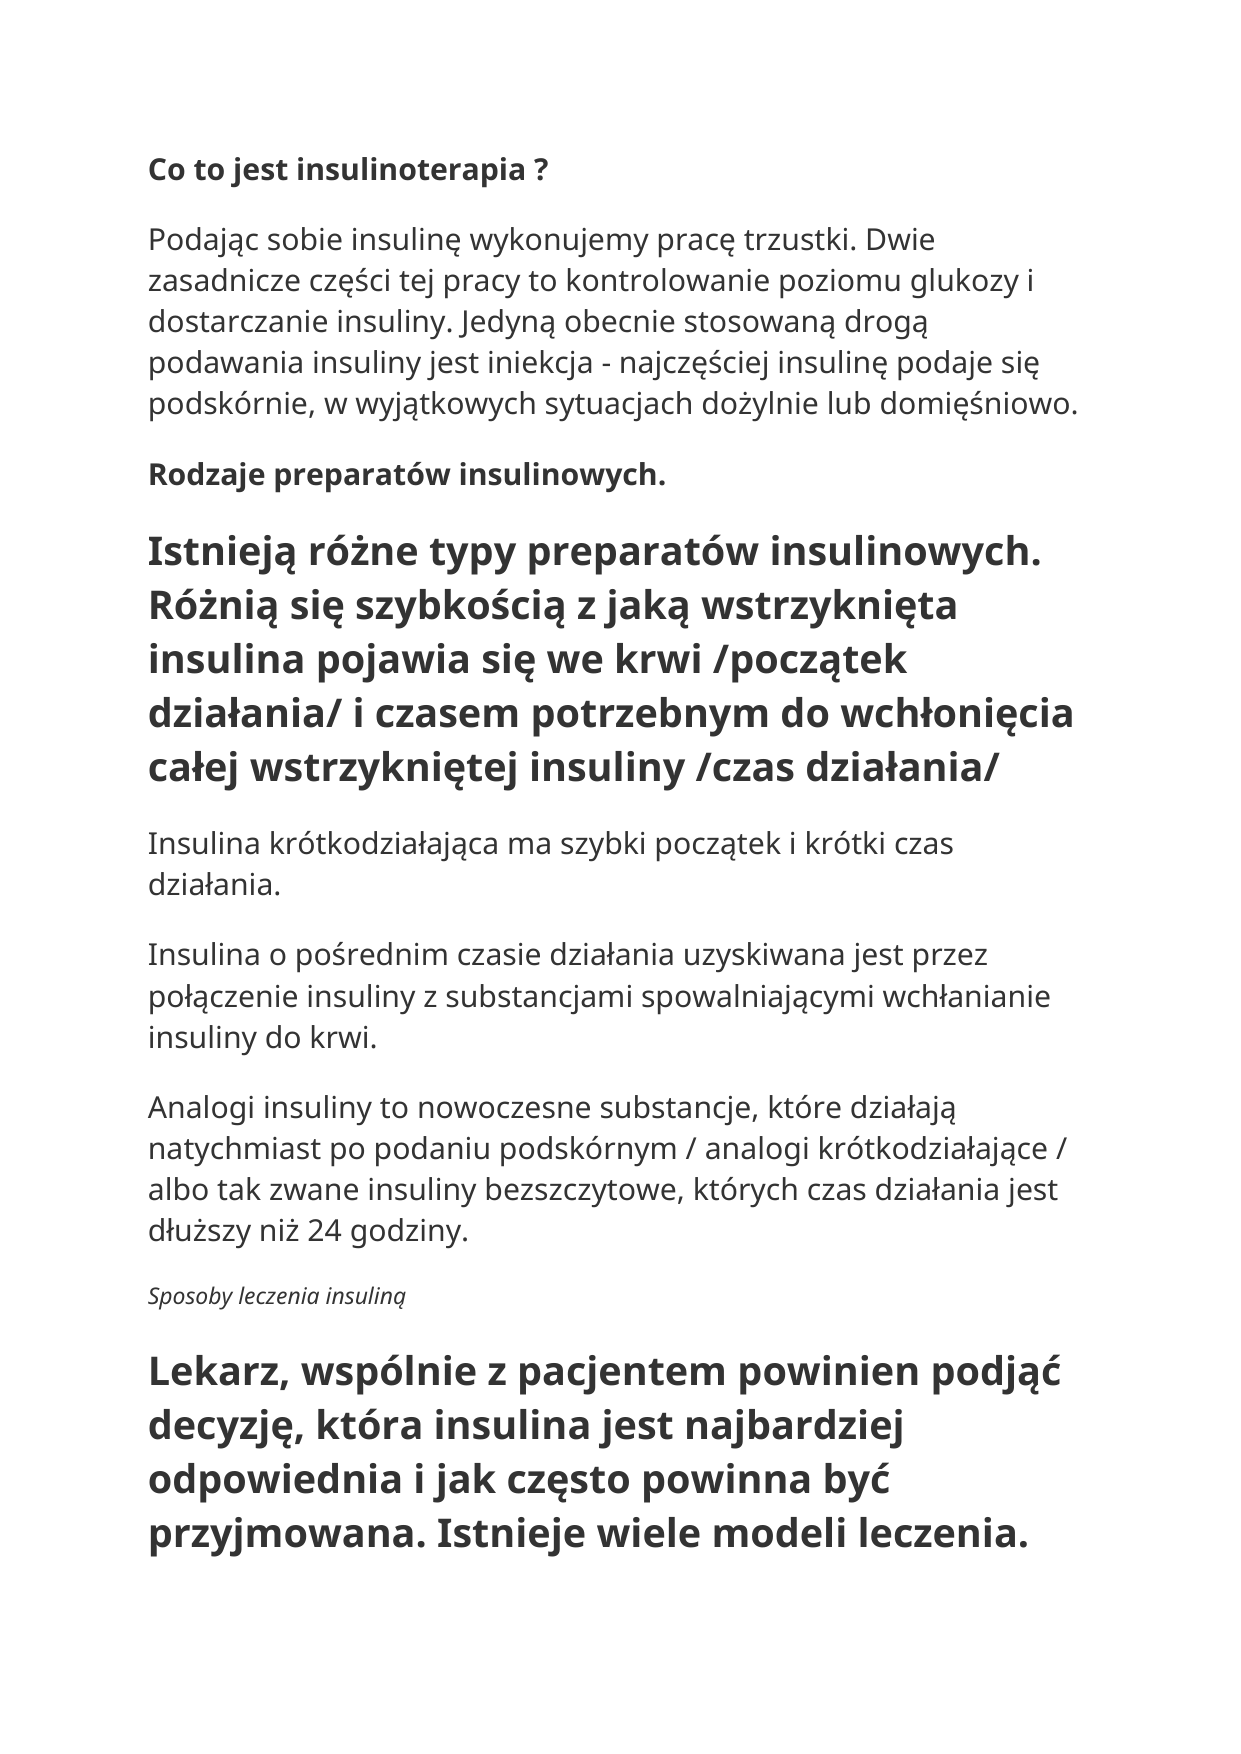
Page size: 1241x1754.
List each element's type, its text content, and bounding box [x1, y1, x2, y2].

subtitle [148, 1343, 1093, 1559]
subtitle Istnieją różne typy preparatów insulinowych. Różnią się szybkością z jaką wstrzyknięta insulina pojawia się we krwi /początek działania/ i czasem potrzebnym do wchłonięcia całej wstrzykniętej insuliny /czas działania/ [148, 523, 1093, 793]
subtitle Sposoby leczenia insuliną [148, 1280, 1093, 1311]
text Analogi insuliny to nowoczesne substancje, które działają natychmiast po podaniu podskórnym / analogi krótkodziałające / albo tak zwane insuliny bezszczytowe, których czas działania jest dłuższy niż 24 godziny. [148, 1086, 1093, 1251]
text Insulina o pośrednim czasie działania uzyskiwana jest przez połączenie insuliny z substancjami spowalniającymi wchłanianie insuliny do krwi. [148, 933, 1093, 1057]
text Rodzaje preparatów insulinowych. [148, 453, 1093, 494]
text Co to jest insulinoterapia ? [148, 148, 1093, 189]
text Insulina krótkodziałająca ma szybki początek i krótki czas działania. [148, 822, 1093, 904]
text Podając sobie insulinę wykonujemy pracę trzustki. Dwie zasadnicze części tej pracy to kontrolowanie poziomu glukozy i dostarczanie insuliny. Jedyną obecnie stosowaną drogą podawania insuliny jest iniekcja - najczęściej insulinę podaje się podskórnie, w wyjątkowych sytuacjach dożylnie lub domięśniowo. [148, 218, 1093, 424]
